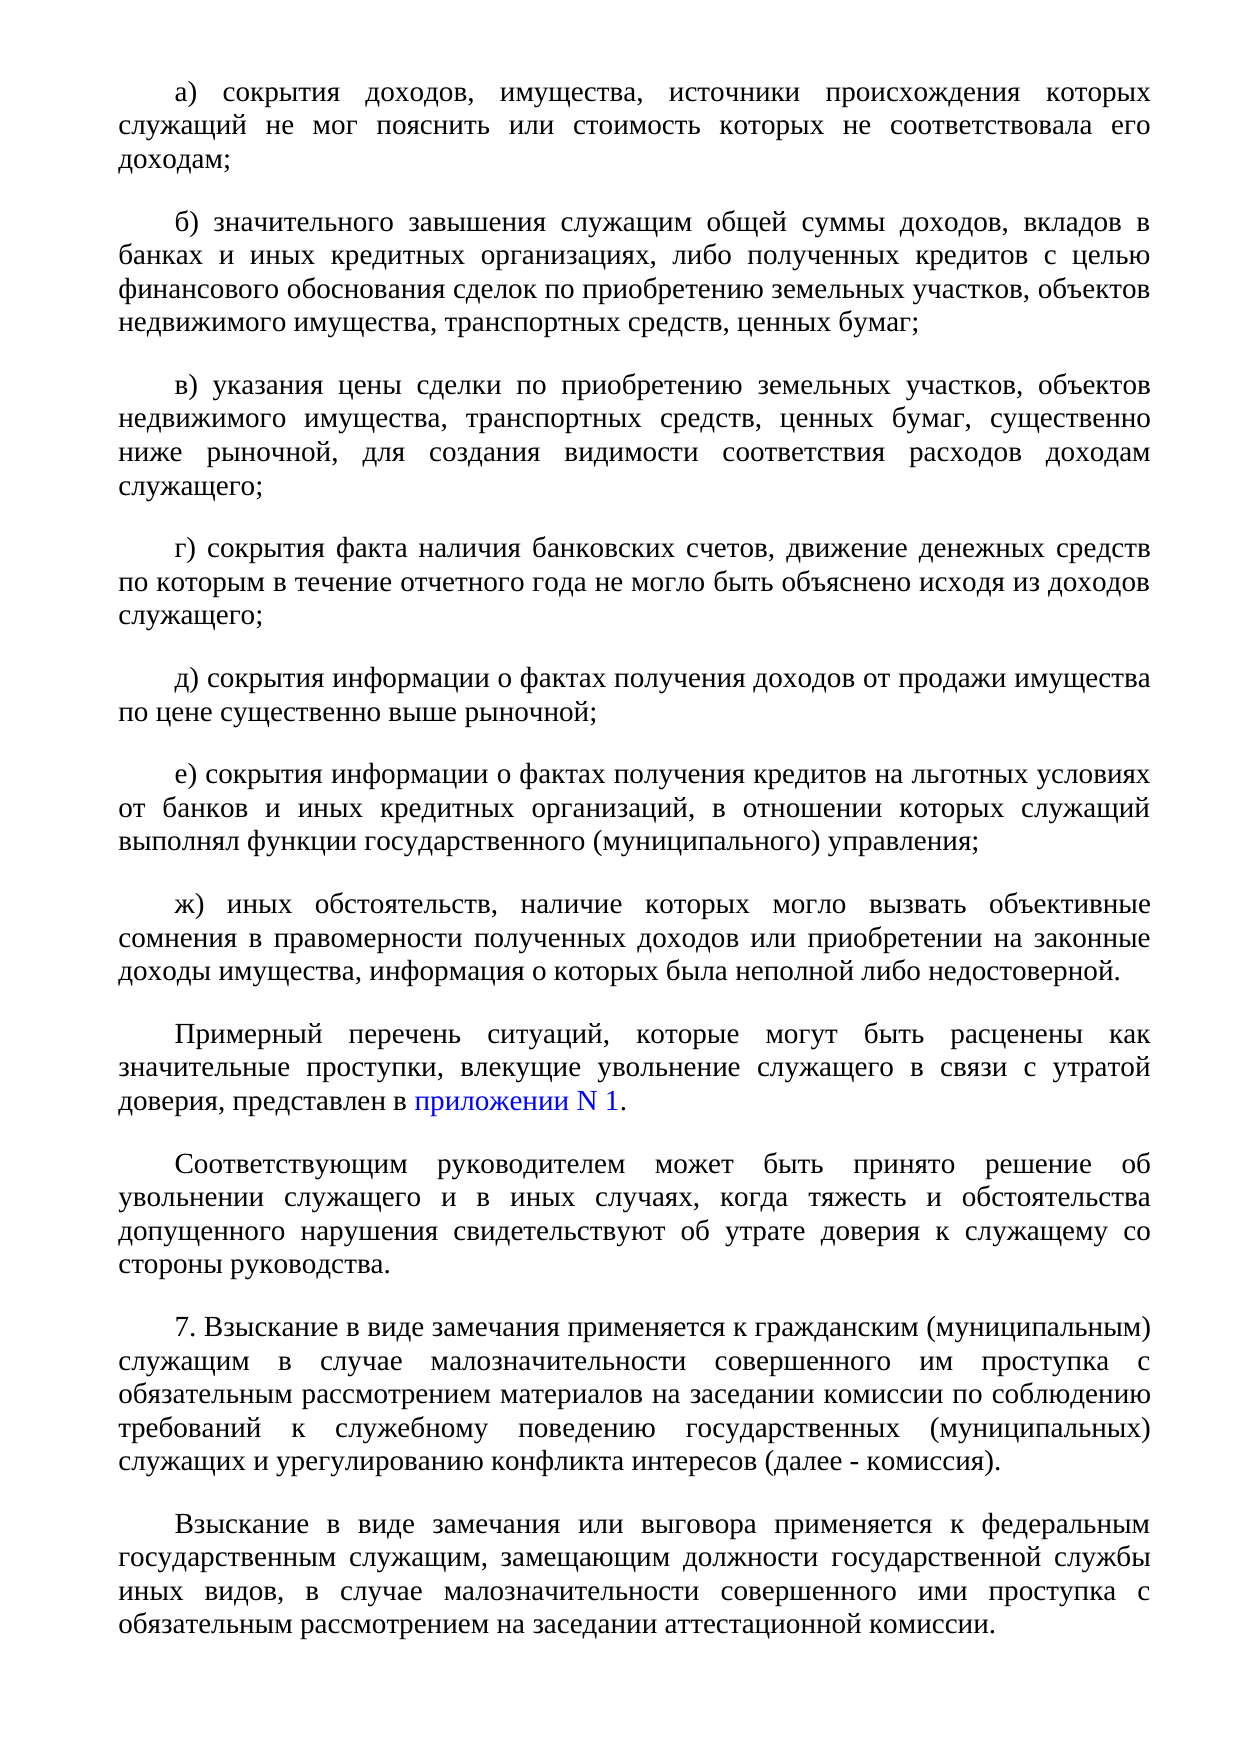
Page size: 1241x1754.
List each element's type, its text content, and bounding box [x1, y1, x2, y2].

text 7. Взыскание в виде замечания применяется к гражданским (муниципальным) служащим в случае малозначительности совершенного им проступка с обязательным рассмотрением материалов на заседании комиссии по соблюдению требований к служебному поведению государственных (муниципальных) служащих и урегулированию конфликта интересов (далее - комиссия). [118, 1309, 1152, 1477]
text б) значительного завышения служащим общей суммы доходов, вкладов в банках и иных кредитных организациях, либо полученных кредитов с целью финансового обоснования сделок по приобретению земельных участков, объектов недвижимого имущества, транспортных средств, ценных бумаг; [118, 204, 1152, 338]
text а) сокрытия доходов, имущества, источники происхождения которых служащий не мог пояснить или стоимость которых не соответствовала его доходам; [118, 74, 1152, 174]
text Взыскание в виде замечания или выговора применяется к федеральным государственным служащим, замещающим должности государственной службы иных видов, в случае малозначительности совершенного ими проступка с обязательным рассмотрением на заседании аттестационной комиссии. [118, 1506, 1152, 1640]
text ж) иных обстоятельств, наличие которых могло вызвать объективные сомнения в правомерности полученных доходов или приобретении на законные доходы имущества, информация о которых была неполной либо недостоверной. [118, 886, 1152, 987]
text в) указания цены сделки по приобретению земельных участков, объектов недвижимого имущества, транспортных средств, ценных бумаг, существенно ниже рыночной, для создания видимости соответствия расходов доходам служащего; [118, 367, 1152, 501]
text Соответствующим руководителем может быть принято решение об увольнении служащего и в иных случаях, когда тяжесть и обстоятельства допущенного нарушения свидетельствуют об утрате доверия к служащему со стороны руководства. [118, 1146, 1152, 1280]
text д) сокрытия информации о фактах получения доходов от продажи имущества по цене существенно выше рыночной; [118, 660, 1152, 727]
text Примерный перечень ситуаций, которые могут быть расценены как значительные проступки, влекущие увольнение служащего в связи с утратой доверия, представлен в приложении N 1. [118, 1016, 1152, 1117]
text е) сокрытия информации о фактах получения кредитов на льготных условиях от банков и иных кредитных организаций, в отношении которых служащий выполнял функции государственного (муниципального) управления; [118, 756, 1152, 857]
text г) сокрытия факта наличия банковских счетов, движение денежных средств по которым в течение отчетного года не могло быть объяснено исходя из доходов служащего; [118, 530, 1152, 631]
